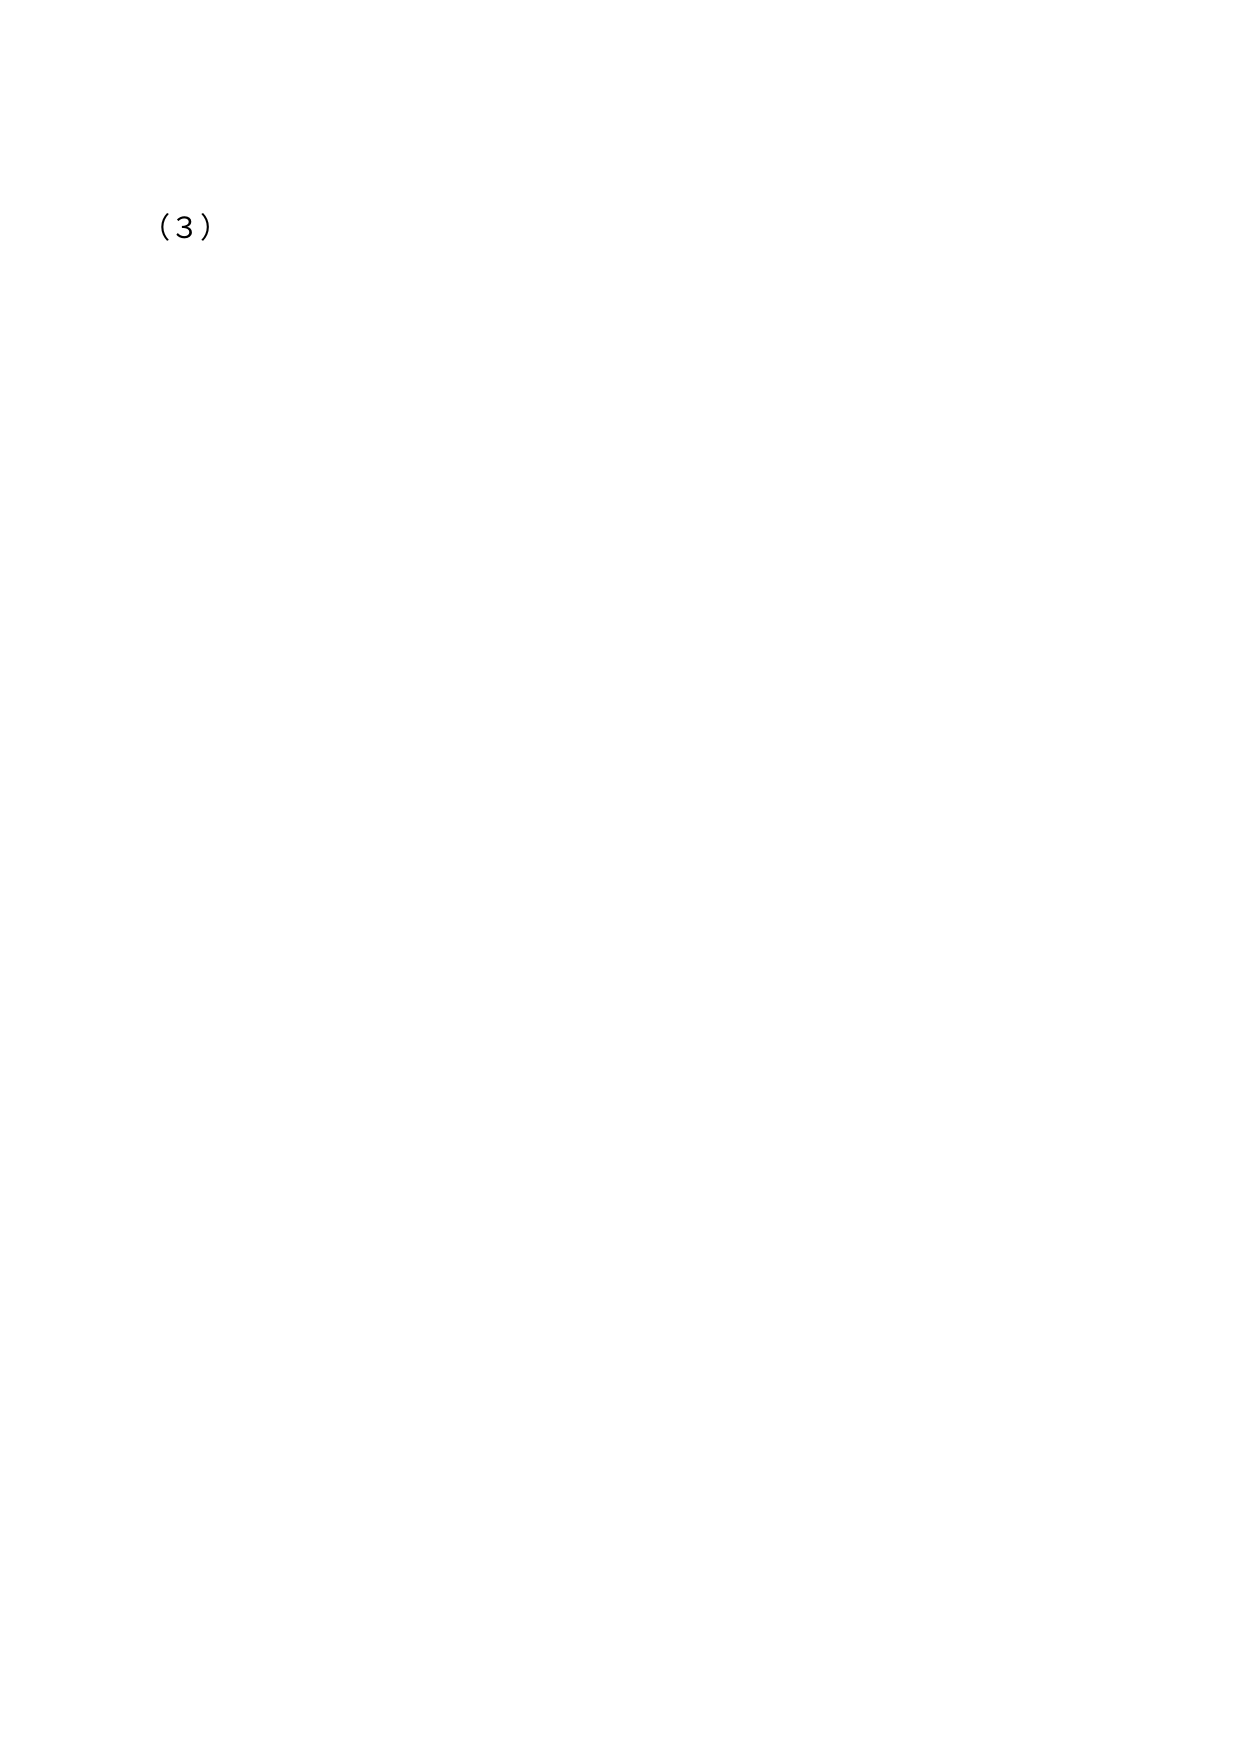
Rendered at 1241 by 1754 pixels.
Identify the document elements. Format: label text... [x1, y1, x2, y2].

text （３） [112, 205, 1128, 247]
